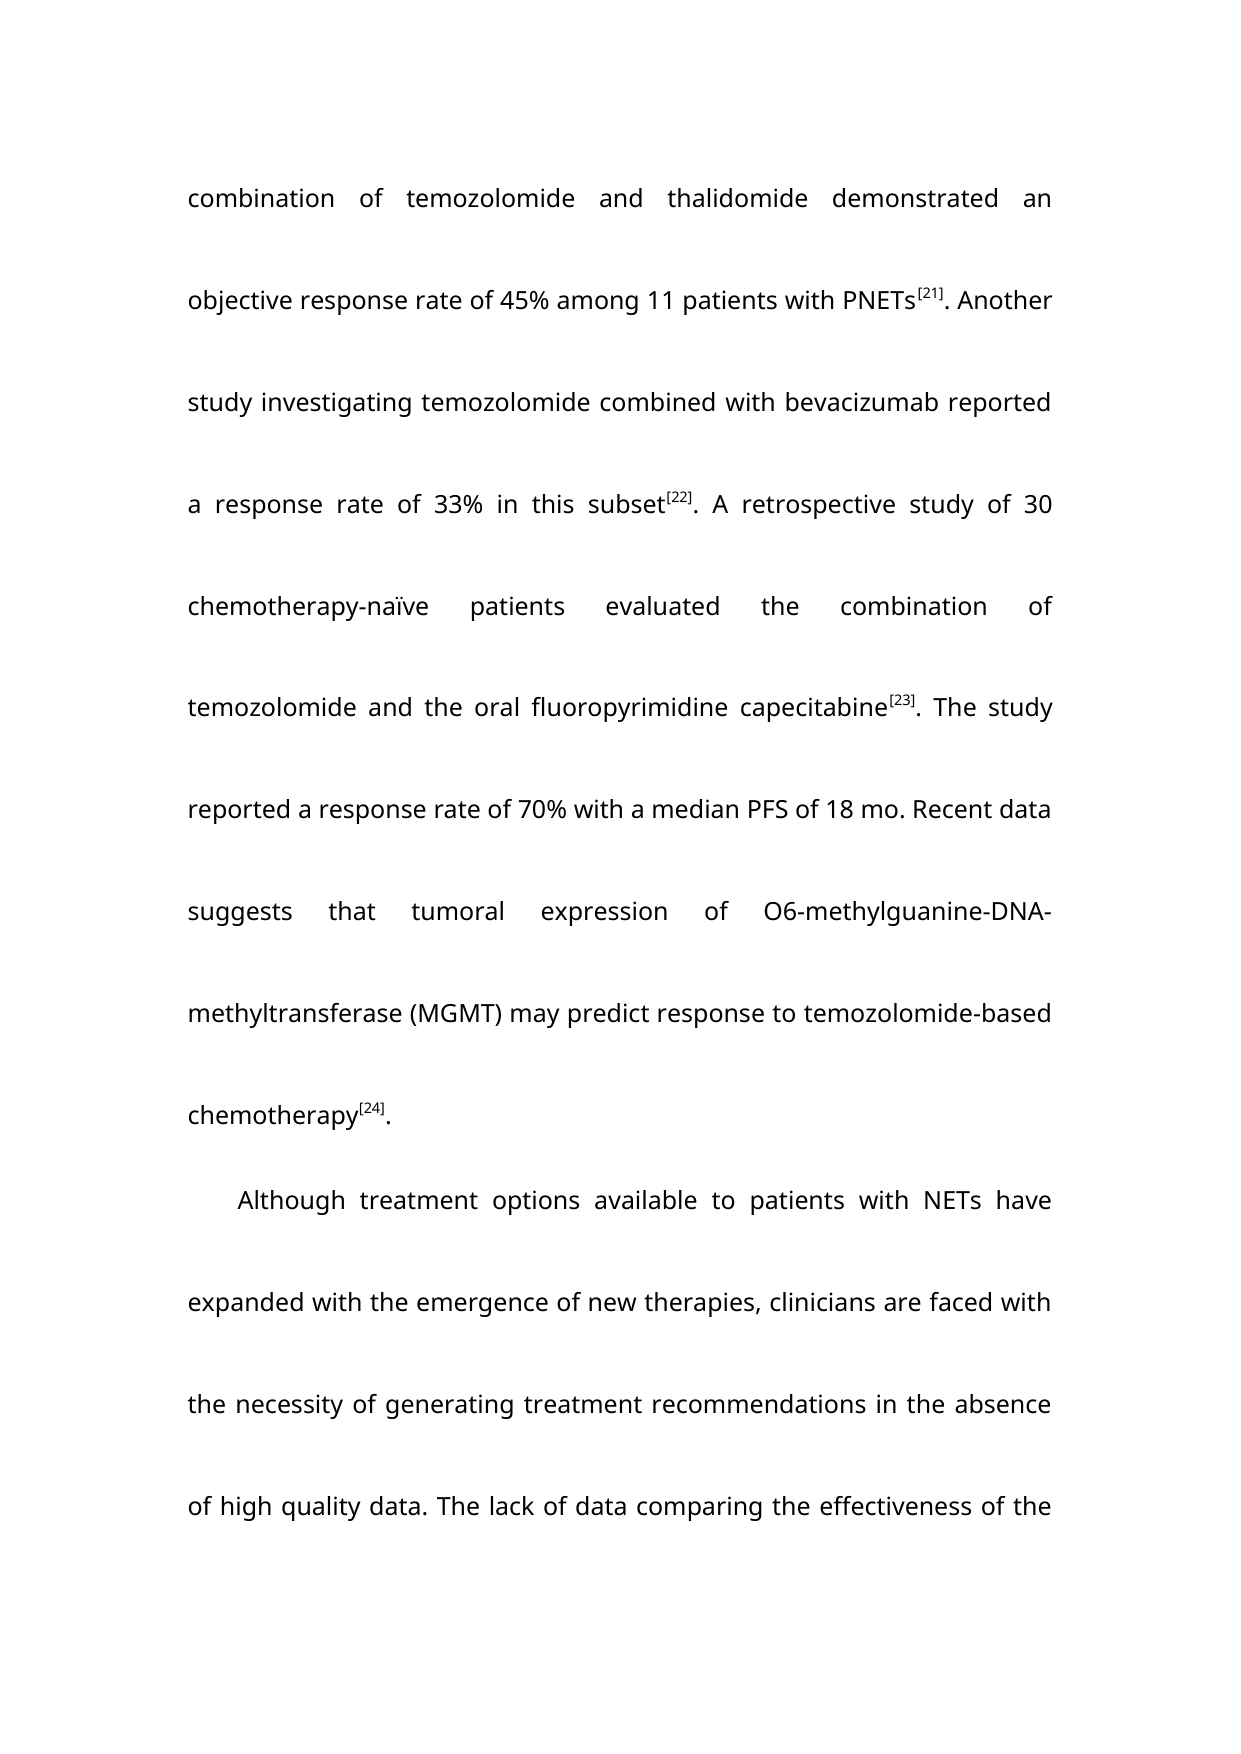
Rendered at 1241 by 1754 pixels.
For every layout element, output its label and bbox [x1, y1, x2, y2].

text [187, 1166, 1053, 1539]
text [187, 164, 1053, 1149]
